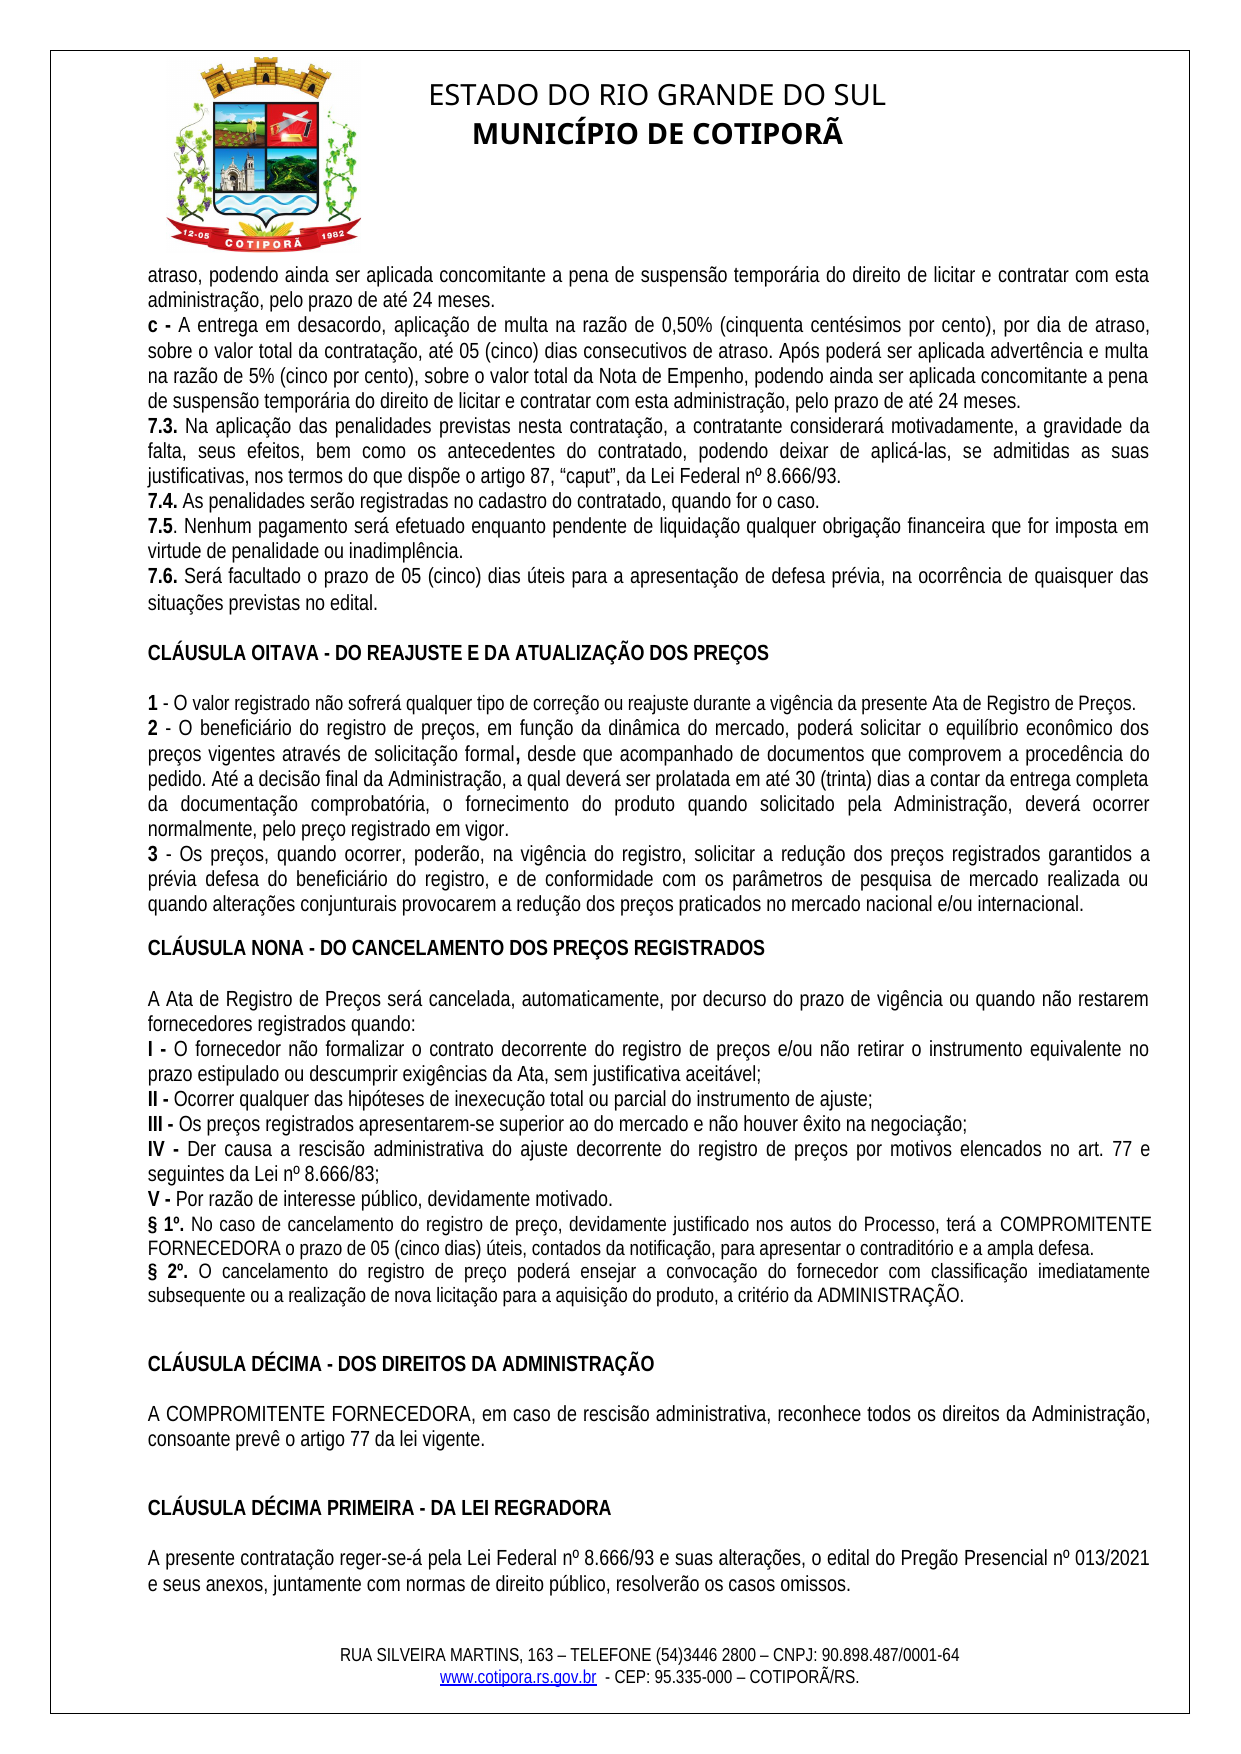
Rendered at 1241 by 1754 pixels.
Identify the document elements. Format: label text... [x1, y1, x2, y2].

text A COMPROMITENTE FORNECEDORA, em caso de rescisão administrativa, reconhece todos os direitos da Administração, consoante prevê o artigo 77 da lei vigente. [148, 1401, 1152, 1451]
text 2 - O beneficiário do registro de preços, em função da dinâmica do mercado, poderá solicitar o equilíbrio econômico dos preços vigentes através de solicitação formal, desde que acompanhado de documentos que comprovem a procedência do pedido. Até a decisão final da Administração, a qual deverá ser prolatada em até 30 (trinta) dias a contar da entrega completa da documentação comprobatória, o fornecimento do produto quando solicitado pela Administração, deverá ocorrer normalmente, pelo preço registrado em vigor. [148, 715, 1152, 841]
text A presente contratação reger-se-á pela Lei Federal nº 8.666/93 e suas alterações, o edital do Pregão Presencial nº 013/2021 e seus anexos, juntamente com normas de direito público, resolverão os casos omissos. [148, 1545, 1152, 1596]
picture [166, 57, 362, 253]
text III - Os preços registrados apresentarem-se superior ao do mercado e não houver êxito na negociação; [148, 1111, 1152, 1136]
text II - Ocorrer qualquer das hipóteses de inexecução total ou parcial do instrumento de ajuste; [148, 1086, 1152, 1111]
text V - Por razão de interesse público, devidamente motivado. [148, 1186, 1152, 1211]
text 7.5. Nenhum pagamento será efetuado enquanto pendente de liquidação qualquer obrigação financeira que for imposta em virtude de penalidade ou inadimplência. [148, 513, 1152, 563]
text 3 - Os preços, quando ocorrer, poderão, na vigência do registro, solicitar a redução dos preços registrados garantidos a prévia defesa do beneficiário do registro, e de conformidade com os parâmetros de pesquisa de mercado realizada ou quando alterações conjunturais provocarem a redução dos preços praticados no mercado nacional e/ou internacional. [148, 841, 1152, 916]
text CLÁUSULA NONA - DO CANCELAMENTO DOS PREÇOS REGISTRADOS [148, 935, 1152, 960]
text CLÁUSULA DÉCIMA - DOS DIREITOS DA ADMINISTRAÇÃO [148, 1350, 1152, 1376]
text 7.3. Na aplicação das penalidades previstas nesta contratação, a contratante considerará motivadamente, a gravidade da falta, seus efeitos, bem como os antecedentes do contratado, podendo deixar de aplicá-las, se admitidas as suas justificativas, nos termos do que dispõe o artigo 87, “caput”, da Lei Federal nº 8.666/93. [148, 413, 1152, 488]
text § 1º. No caso de cancelamento do registro de preço, devidamente justificado nos autos do Processo, terá a COMPROMITENTE FORNECEDORA o prazo de 05 (cinco dias) úteis, contados da notificação, para apresentar o contraditório e a ampla defesa. [148, 1211, 1152, 1259]
text c - A entrega em desacordo, aplicação de multa na razão de 0,50% (cinquenta centésimos por cento), por dia de atraso, sobre o valor total da contratação, até 05 (cinco) dias consecutivos de atraso. Após poderá ser aplicada advertência e multa na razão de 5% (cinco por cento), sobre o valor total da Nota de Empenho, podendo ainda ser aplicada concomitante a pena de suspensão temporária do direito de licitar e contratar com esta administração, pelo prazo de até 24 meses. [148, 312, 1152, 413]
text 1 - O valor registrado não sofrerá qualquer tipo de correção ou reajuste durante a vigência da presente Ata de Registro de Preços. [148, 690, 1152, 715]
text CLÁUSULA OITAVA - DO REAJUSTE E DA ATUALIZAÇÃO DOS PREÇOS [148, 640, 1152, 665]
text IV - Der causa a rescisão administrativa do ajuste decorrente do registro de preços por motivos elencados no art. 77 e seguintes da Lei nº 8.666/83; [148, 1136, 1152, 1186]
text CLÁUSULA DÉCIMA PRIMEIRA - DA LEI REGRADORA [148, 1495, 1152, 1520]
text 7.6. Será facultado o prazo de 05 (cinco) dias úteis para a apresentação de defesa prévia, na ocorrência de quaisquer das situações previstas no edital. [148, 563, 1152, 615]
text § 2º. O cancelamento do registro de preço poderá ensejar a convocação do fornecedor com classificação imediatamente subsequente ou a realização de nova licitação para a aquisição do produto, a critério da ADMINISTRAÇÃO. [148, 1259, 1152, 1307]
text A Ata de Registro de Preços será cancelada, automaticamente, por decurso do prazo de vigência ou quando não restarem fornecedores registrados quando: [148, 986, 1152, 1036]
text 7.4. As penalidades serão registradas no cadastro do contratado, quando for o caso. [148, 488, 1152, 513]
text I - O fornecedor não formalizar o contrato decorrente do registro de preços e/ou não retirar o instrumento equivalente no prazo estipulado ou descumprir exigências da Ata, sem justificativa aceitável; [148, 1036, 1152, 1086]
